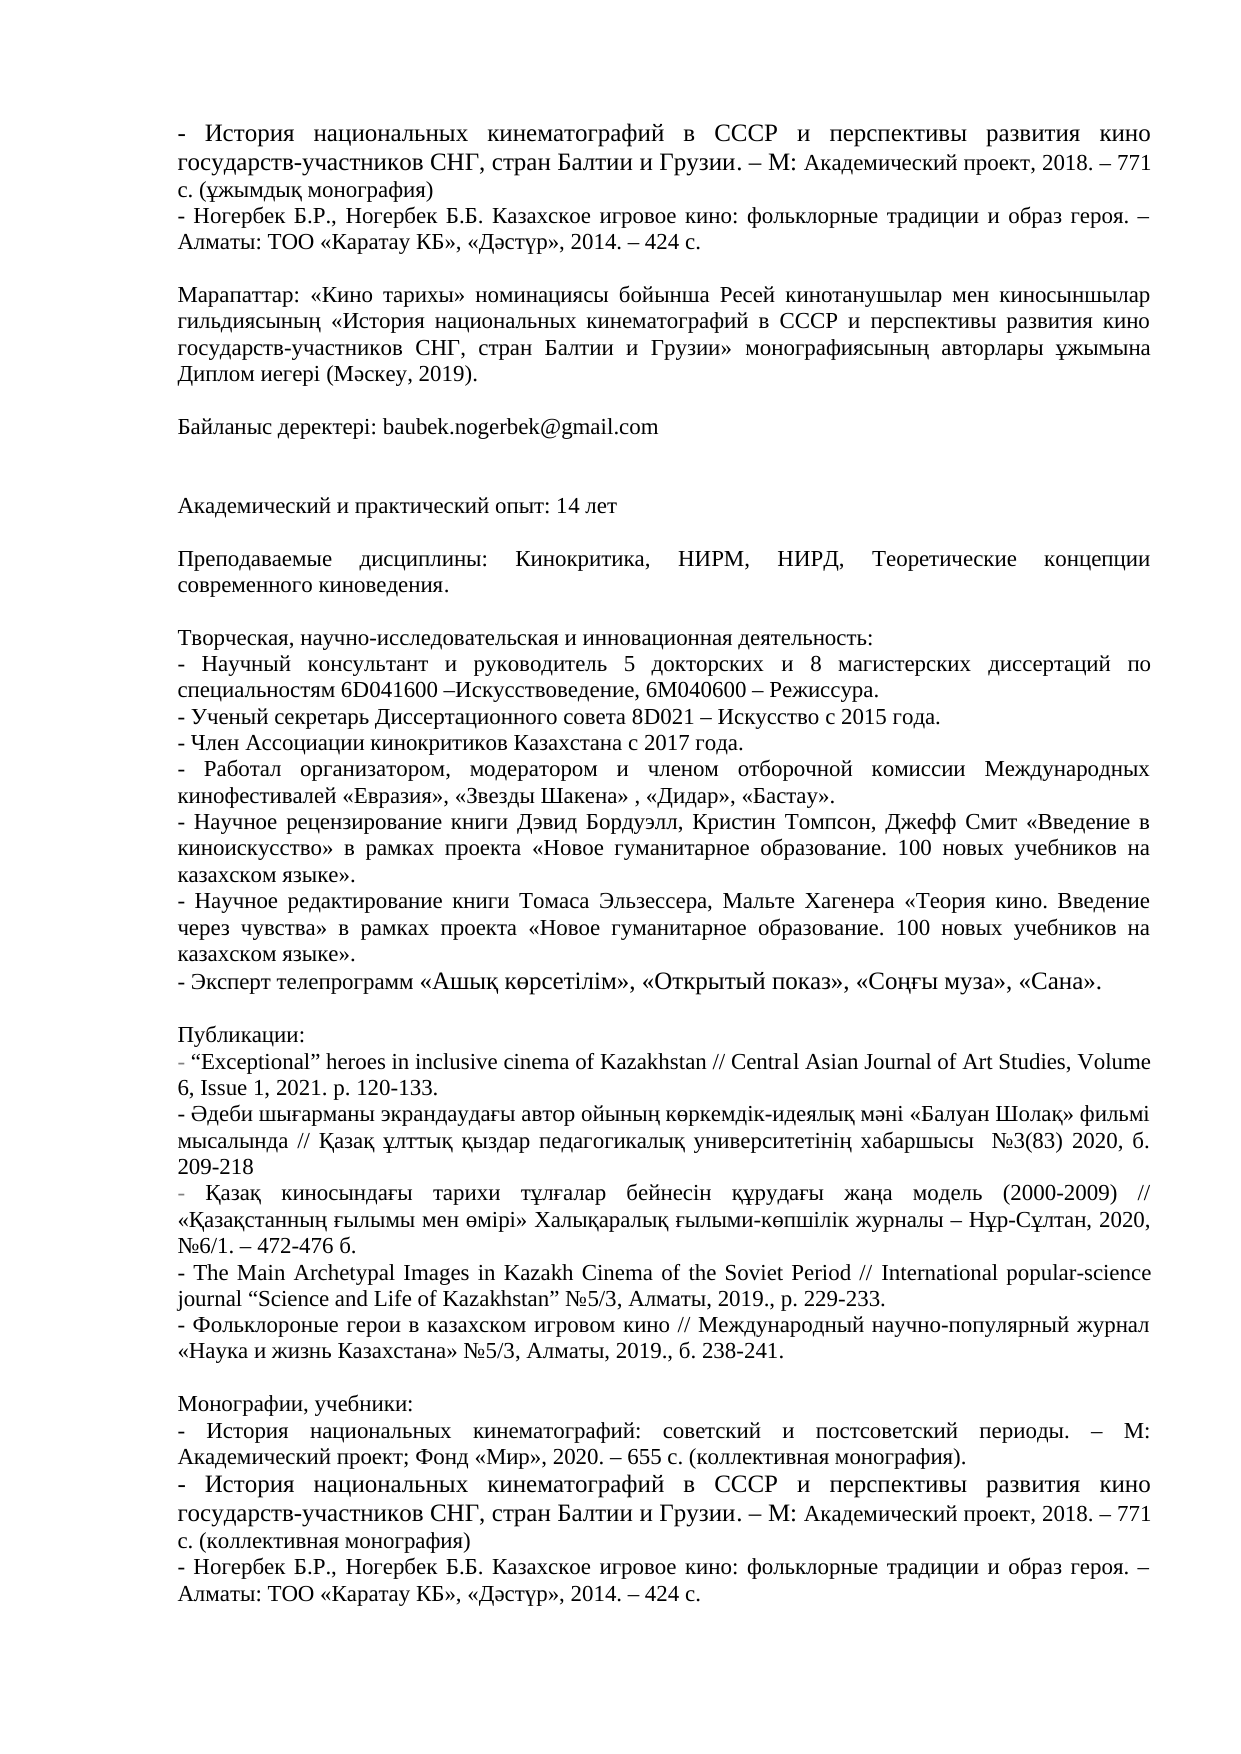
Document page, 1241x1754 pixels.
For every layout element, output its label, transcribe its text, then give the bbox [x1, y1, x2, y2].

text - Член Ассоциации кинокритиков Казахстана с 2017 года. [177, 729, 1152, 755]
list - The Main Archetypal Images in Kazakh Cinema of the Soviet Period // International popular-science journal “Science and Life of Kazakhstan” №5/3, Алматы, 2019., p. 229-233. [177, 1258, 1152, 1311]
list - История национальных кинематографий в СССР и перспективы развития кино государств-участников СНГ, стран Балтии и Грузии. – М: Академический проект, 2018. – 771 с. (ұжымдық монография) [177, 118, 1152, 202]
list - Ногербек Б.Р., Ногербек Б.Б. Казахское игровое кино: фольклорные традиции и образ героя. – Алматы: ТОО «Каратау КБ», «Дәстүр», 2014. – 424 с. [177, 1553, 1152, 1606]
text - Научное рецензирование книги Дэвид Бордуэлл, Кристин Томпсон, Джефф Смит «Введение в киноискусство» в рамках проекта «Новое гуманитарное образование. 100 новых учебников на казахском языке». [177, 808, 1152, 887]
list - История национальных кинематографий в СССР и перспективы развития кино государств-участников СНГ, стран Балтии и Грузии. – М: Академический проект, 2018. – 771 с. (коллективная монография) [177, 1469, 1152, 1553]
text - Әдеби шығарманы экрандаудағы автор ойының көркемдік-идеялық мәні «Балуан Шолақ» фильмі мысалында // Қазақ ұлттық қыздар педагогикалық университетінің хабаршысы №3(83) 2020, б. 209-218 [177, 1100, 1152, 1179]
text - Ученый секретарь Диссертационного совета 8D021 – Искусство с 2015 года. [177, 703, 1152, 729]
text Монографии, учебники: [177, 1390, 1152, 1417]
list - Ногербек Б.Р., Ногербек Б.Б. Казахское игровое кино: фольклорные традиции и образ героя. – Алматы: ТОО «Каратау КБ», «Дәстүр», 2014. – 424 с. [177, 202, 1152, 255]
text Байланыс деректері: baubek.nogerbek@gmail.com [177, 413, 1152, 439]
list - История национальных кинематографий: советский и постсоветский периоды. – М: Академический проект; Фонд «Мир», 2020. – 655 с. (коллективная монография). [177, 1417, 1152, 1469]
text Преподаваемые дисциплины: Кинокритика, НИРМ, НИРД, Теоретические концепции современного киноведения. [177, 544, 1152, 597]
text - “Exceptional” heroes in inclusive cinema of Kazakhstan // Central Asian Journal of Art Studies, Volume 6, Issue 1, 2021. p. 120-133. [177, 1048, 1152, 1100]
text - Научный консультант и руководитель 5 докторских и 8 магистерских диссертаций по специальностям 6D041600 –Искусствоведение, 6М040600 – Режиссура. [177, 650, 1152, 703]
text - Научное редактирование книги Томаса Эльзессера, Мальте Хагенера «Теория кино. Введение через чувства» в рамках проекта «Новое гуманитарное образование. 100 новых учебников на казахском языке». [177, 887, 1152, 966]
text - Работал организатором, модератором и членом отборочной комиссии Международных кинофестивалей «Евразия», «Звезды Шакена» , «Дидар», «Бастау». [177, 755, 1152, 808]
text Академический и практический опыт: 14 лет [177, 492, 1152, 518]
text - Эксперт телепрограмм «Ашық көрсетілім», «Открытый показ», «Соңғы муза», «Сана». [177, 966, 1152, 995]
text Публикации: [177, 1021, 1152, 1048]
text Творческая, научно-исследовательская и инновационная деятельность: [177, 624, 1152, 650]
list - Қазақ киносындағы тарихи тұлғалар бейнесін құрудағы жаңа модель (2000-2009) // «Қазақстанның ғылымы мен өмірі» Халықаралық ғылыми-көпшілік журналы – Нұр-Сұлтан, 2020, №6/1. – 472-476 б. [177, 1179, 1152, 1258]
text Марапаттар: «Кино тарихы» номинациясы бойынша Ресей кинотанушылар мен киносыншылар гильдиясының «История национальных кинематографий в СССР и перспективы развития кино государств-участников СНГ, стран Балтии и Грузии» монографиясының авторлары ұжымына Диплом иегері (Мәскеу, 2019). [177, 281, 1152, 386]
list - Фольклороные герои в казахском игровом кино // Международный научно-популярный журнал «Наука и жизнь Казахстана» №5/3, Алматы, 2019., б. 238-241. [177, 1311, 1152, 1364]
